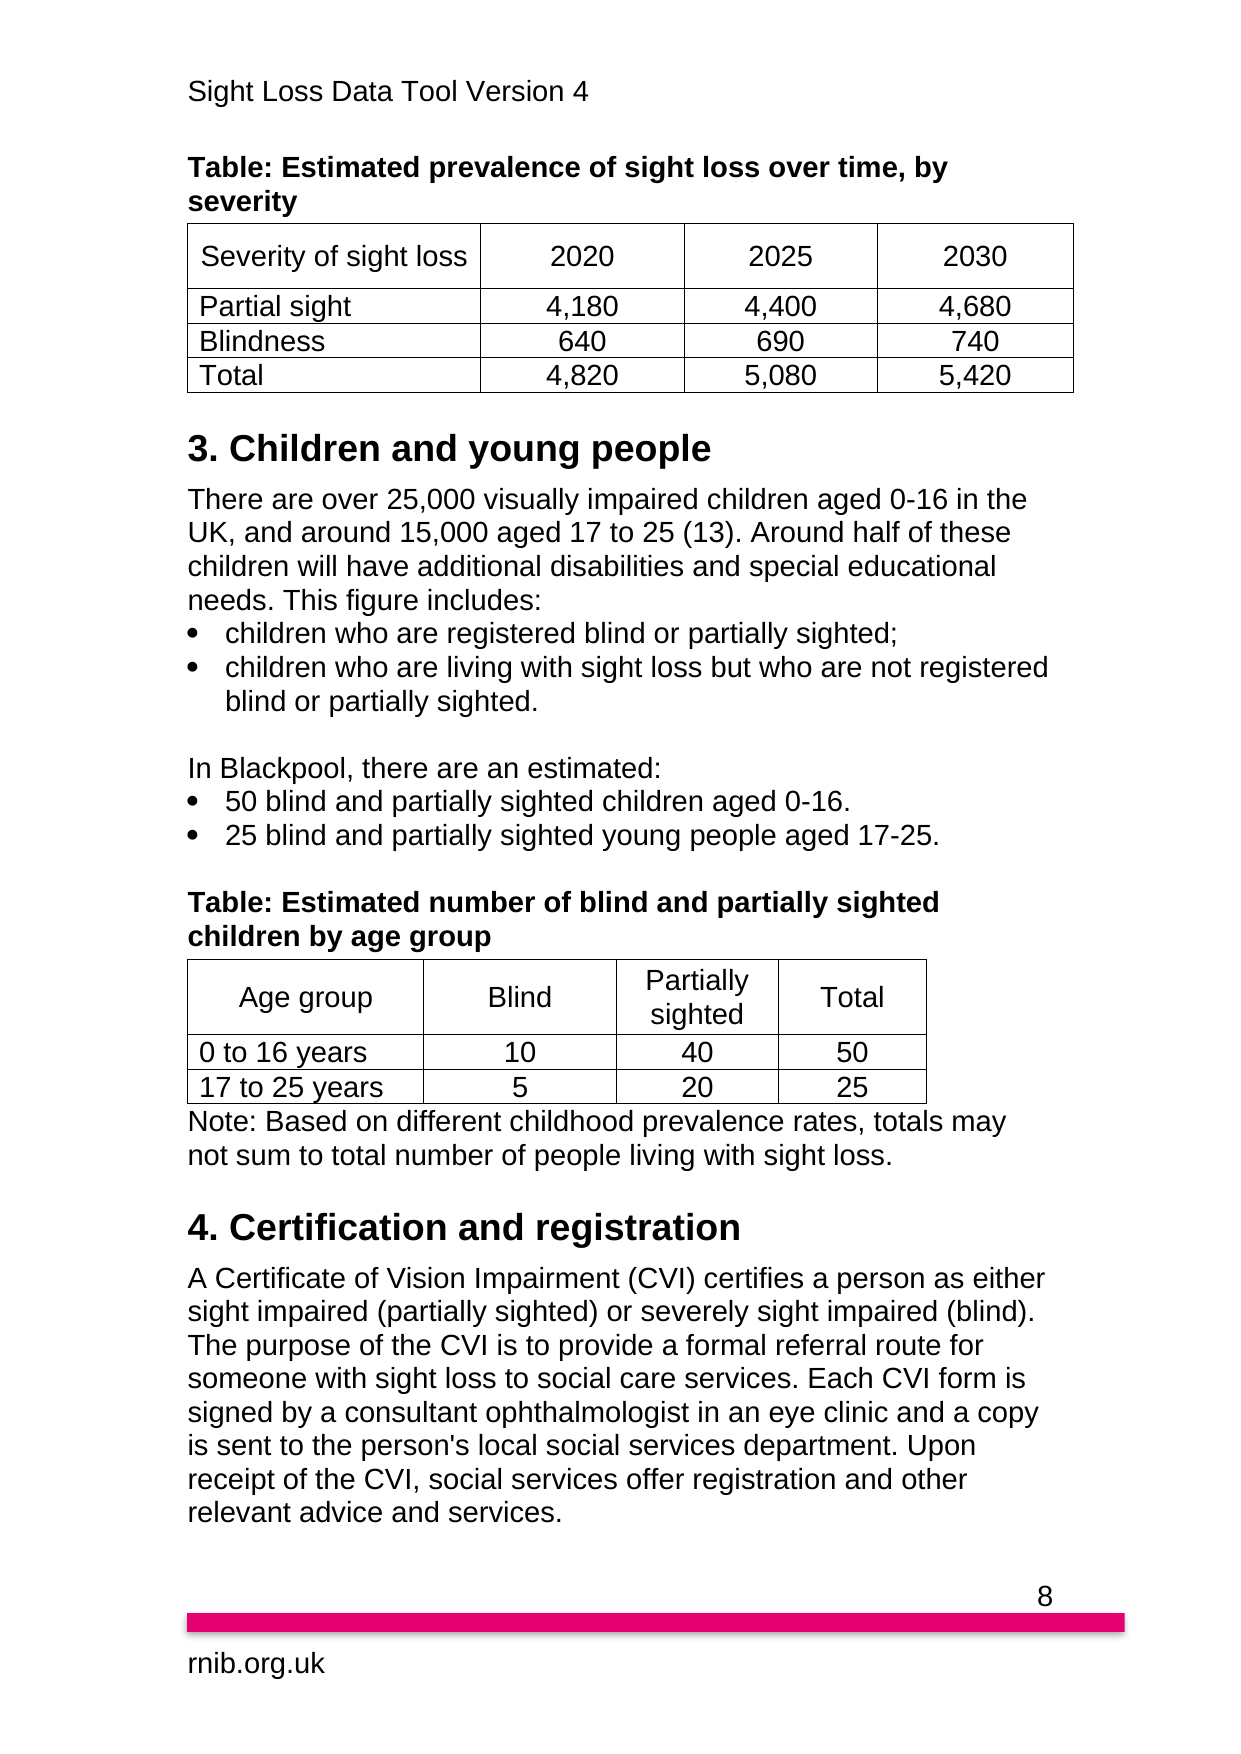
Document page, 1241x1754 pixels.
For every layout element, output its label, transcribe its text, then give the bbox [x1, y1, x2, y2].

list 25 blind and partially sighted young people aged 17-25. [187, 818, 1053, 852]
list 50 blind and partially sighted children aged 0-16. [187, 784, 1053, 818]
text In Blackpool, there are an estimated: [187, 751, 1053, 784]
table_cell Blindness [188, 324, 480, 357]
table_cell 5,420 [878, 358, 1073, 392]
table_cell 640 [481, 324, 684, 357]
text There are over 25,000 visually impaired children aged 0-16 in the UK, and around 15,000 aged 17 to 25 (13). Around half of these children will have additional disabilities and special educational needs. This figure includes: [187, 482, 1053, 616]
table_cell 740 [878, 324, 1073, 357]
table_cell 50 [779, 1035, 926, 1069]
table_header 2020 [481, 224, 684, 288]
table_header Total [779, 960, 926, 1034]
table_cell 17 to 25 years [188, 1070, 423, 1103]
table_cell 5,080 [685, 358, 877, 392]
subtitle 4. Certification and registration [187, 1205, 1053, 1248]
table_cell 40 [617, 1035, 778, 1069]
table_header Severity of sight loss [188, 224, 480, 288]
list children who are living with sight loss but who are not registered blind or partially sighted. [187, 650, 1053, 717]
text Note: Based on different childhood prevalence rates, totals may not sum to total number of people living with sight loss. [187, 1104, 1053, 1171]
list children who are registered blind or partially sighted; [187, 616, 1053, 650]
subtitle Table: Estimated number of blind and partially sighted children by age group [187, 885, 1053, 952]
table_cell 20 [617, 1070, 778, 1103]
table_cell 4,180 [481, 289, 684, 322]
table_cell Total [188, 358, 480, 392]
table_header Age group [188, 960, 423, 1034]
subtitle Table: Estimated prevalence of sight loss over time, by severity [187, 150, 1053, 217]
table_header 2025 [685, 224, 877, 288]
table_cell 690 [685, 324, 877, 357]
table_cell 4,820 [481, 358, 684, 392]
table_cell 5 [424, 1070, 616, 1103]
table_header Partially sighted [617, 960, 778, 1034]
table_cell 0 to 16 years [188, 1035, 423, 1069]
table_cell Partial sight [188, 289, 480, 322]
table_cell 4,400 [685, 289, 877, 322]
table_cell 4,680 [878, 289, 1073, 322]
table_header Blind [424, 960, 616, 1034]
text A Certificate of Vision Impairment (CVI) certifies a person as either sight impaired (partially sighted) or severely sight impaired (blind). The purpose of the CVI is to provide a formal referral route for someone with sight loss to social care services. Each CVI form is signed by a consultant ophthalmologist in an eye clinic and a copy is sent to the person's local social services department. Upon receipt of the CVI, social services offer registration and other relevant advice and services. [187, 1261, 1053, 1529]
table_cell 25 [779, 1070, 926, 1103]
table_cell 10 [424, 1035, 616, 1069]
subtitle 3. Children and young people [187, 426, 1053, 469]
table_header 2030 [878, 224, 1073, 288]
